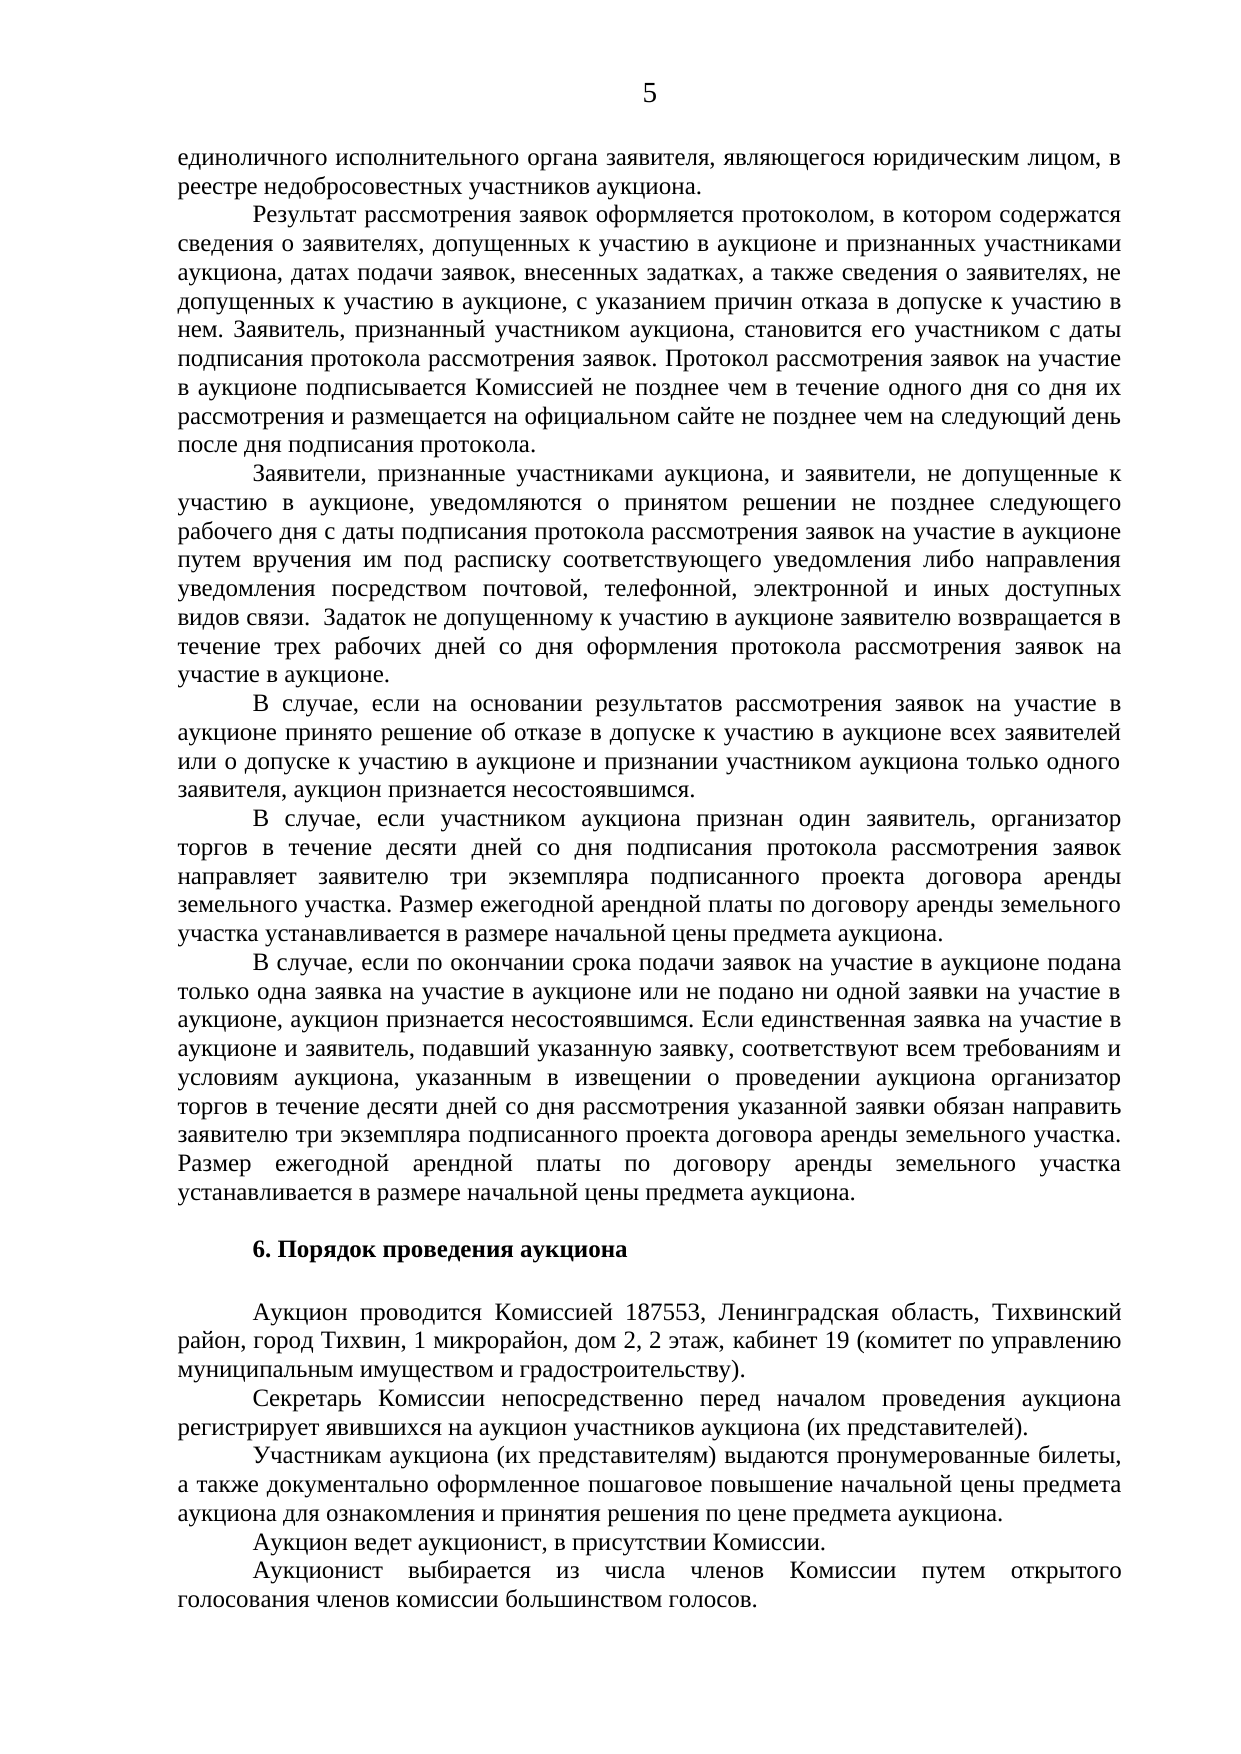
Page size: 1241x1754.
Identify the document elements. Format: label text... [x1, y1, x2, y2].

text Заявители, признанные участниками аукциона, и заявители, не допущенные к участию в аукционе, уведомляются о принятом решении не позднее следующего рабочего дня с даты подписания протокола рассмотрения заявок на участие в аукционе путем вручения им под расписку соответствующего уведомления либо направления уведомления посредством почтовой, телефонной, электронной и иных доступных видов связи. Задаток не допущенному к участию в аукционе заявителю возвращается в течение трех рабочих дней со дня оформления протокола рассмотрения заявок на участие в аукционе. [177, 458, 1122, 688]
text Результат рассмотрения заявок оформляется протоколом, в котором содержатся сведения о заявителях, допущенных к участию в аукционе и признанных участниками аукциона, датах подачи заявок, внесенных задатках, а также сведения о заявителях, не допущенных к участию в аукционе, с указанием причин отказа в допуске к участию в нем. Заявитель, признанный участником аукциона, становится его участником с даты подписания протокола рассмотрения заявок. Протокол рассмотрения заявок на участие в аукционе подписывается Комиссией не позднее чем в течение одного дня со дня их рассмотрения и размещается на официальном сайте не позднее чем на следующий день после дня подписания протокола. [177, 199, 1122, 458]
text Аукцион проводится Комиссией 187553, Ленинградская область, Тихвинский район, город Тихвин, 1 микрорайон, дом 2, 2 этаж, кабинет 19 (комитет по управлению муниципальным имуществом и градостроительству). [177, 1297, 1122, 1383]
text Аукцион ведет аукционист, в присутствии Комиссии. [177, 1527, 1122, 1556]
text Аукционист выбирается из числа членов Комиссии путем открытого голосования членов комиссии большинством голосов. [177, 1556, 1122, 1613]
text Участникам аукциона (их представителям) выдаются пронумерованные билеты, а также документально оформленное пошаговое повышение начальной цены предмета аукциона для ознакомления и принятия решения по цене предмета аукциона. [177, 1441, 1122, 1527]
text В случае, если по окончании срока подачи заявок на участие в аукционе подана только одна заявка на участие в аукционе или не подано ни одной заявки на участие в аукционе, аукцион признается несостоявшимся. Если единственная заявка на участие в аукционе и заявитель, подавший указанную заявку, соответствуют всем требованиям и условиям аукциона, указанным в извещении о проведении аукциона организатор торгов в течение десяти дней со дня рассмотрения указанной заявки обязан направить заявителю три экземпляра подписанного проекта договора аренды земельного участка. Размер ежегодной арендной платы по договору аренды земельного участка устанавливается в размере начальной цены предмета аукциона. [177, 947, 1122, 1206]
text Секретарь Комиссии непосредственно перед началом проведения аукциона регистрирует явившихся на аукцион участников аукциона (их представителей). [177, 1383, 1122, 1441]
text В случае, если участником аукциона признан один заявитель, организатор торгов в течение десяти дней со дня подписания протокола рассмотрения заявок направляет заявителю три экземпляра подписанного проекта договора аренды земельного участка. Размер ежегодной арендной платы по договору аренды земельного участка устанавливается в размере начальной цены предмета аукциона. [177, 803, 1122, 947]
text 6. Порядок проведения аукциона [177, 1234, 1122, 1263]
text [177, 142, 1122, 199]
text В случае, если на основании результатов рассмотрения заявок на участие в аукционе принято решение об отказе в допуске к участию в аукционе всех заявителей или о допуске к участию в аукционе и признании участником аукциона только одного заявителя, аукцион признается несостоявшимся. [177, 688, 1122, 803]
